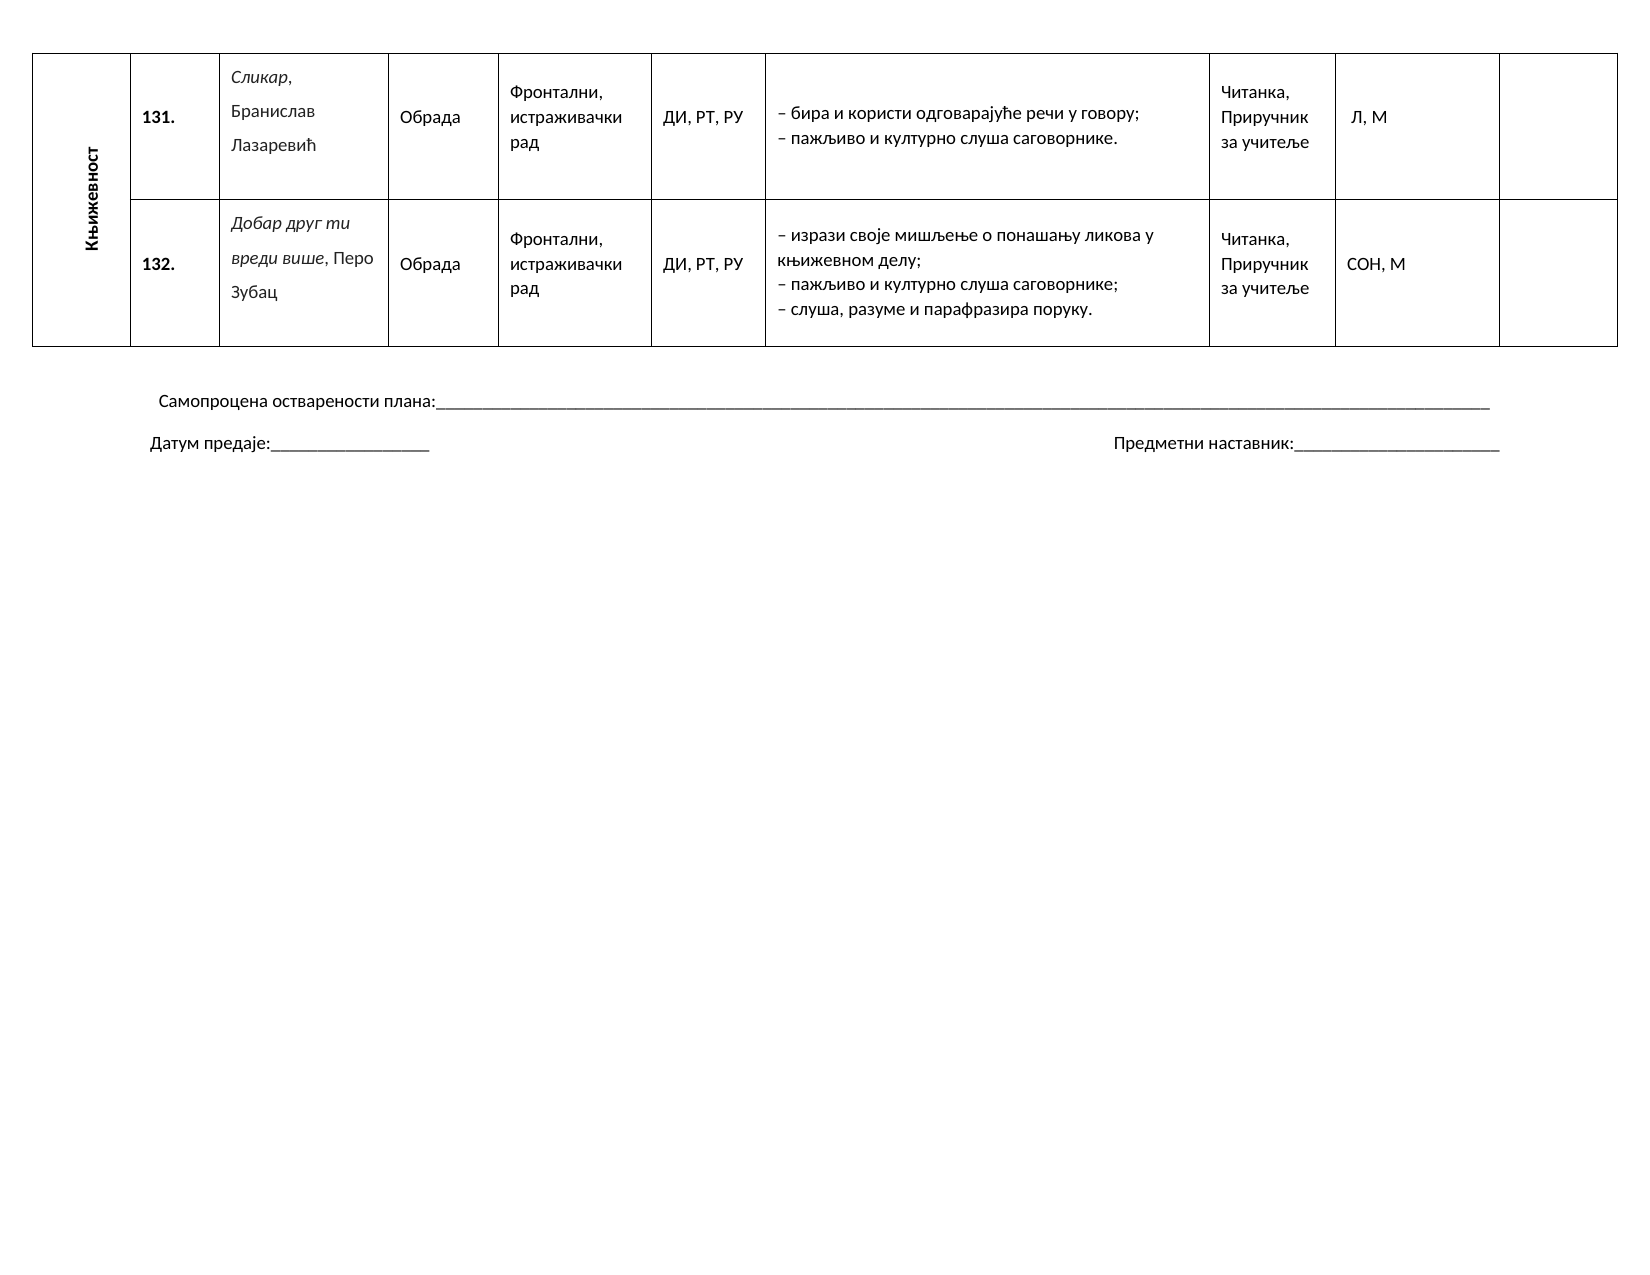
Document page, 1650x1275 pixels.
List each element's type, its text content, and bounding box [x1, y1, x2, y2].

table_cell Читанка, Приручник за учитеље [1210, 200, 1335, 346]
table_header Обрада [389, 54, 498, 199]
text Датум предаје:_________________ Предметни наставник:______________________ [150, 431, 1500, 454]
table_cell [1500, 200, 1617, 346]
table_cell Обрада [389, 200, 498, 346]
table_header [1500, 54, 1617, 199]
table_header Читанка, Приручник за учитеље [1210, 54, 1335, 199]
table_cell СОН, М [1336, 200, 1499, 346]
table_header Фронтални, истраживачки рад [499, 54, 651, 199]
table_header 131. [131, 54, 219, 199]
table_header Сликар, Бранислав Лазаревић [220, 54, 388, 199]
table_header Књижевност [33, 54, 130, 346]
table_cell Фронтални, истраживачки рад [499, 200, 651, 346]
table_cell ДИ, РТ, РУ [652, 200, 765, 346]
text Самопроцена остварености плана:_________________________________________________________________________________________________________________ [150, 390, 1500, 413]
table_header ДИ, РТ, РУ [652, 54, 765, 199]
table_header Л, М [1336, 54, 1499, 199]
table_header – бира и користи одговарајуће речи у говору; – пажљиво и културно слуша саговорнике. [766, 54, 1209, 199]
table_cell – изрази своје мишљење о понашању ликова у књижевном делу; – пажљиво и културно слуша саговорнике; – слуша, разуме и парафразира поруку. [766, 200, 1209, 346]
table_cell 132. [131, 200, 219, 346]
table_cell Добар друг ти вреди више, Перо Зубац [220, 200, 388, 346]
